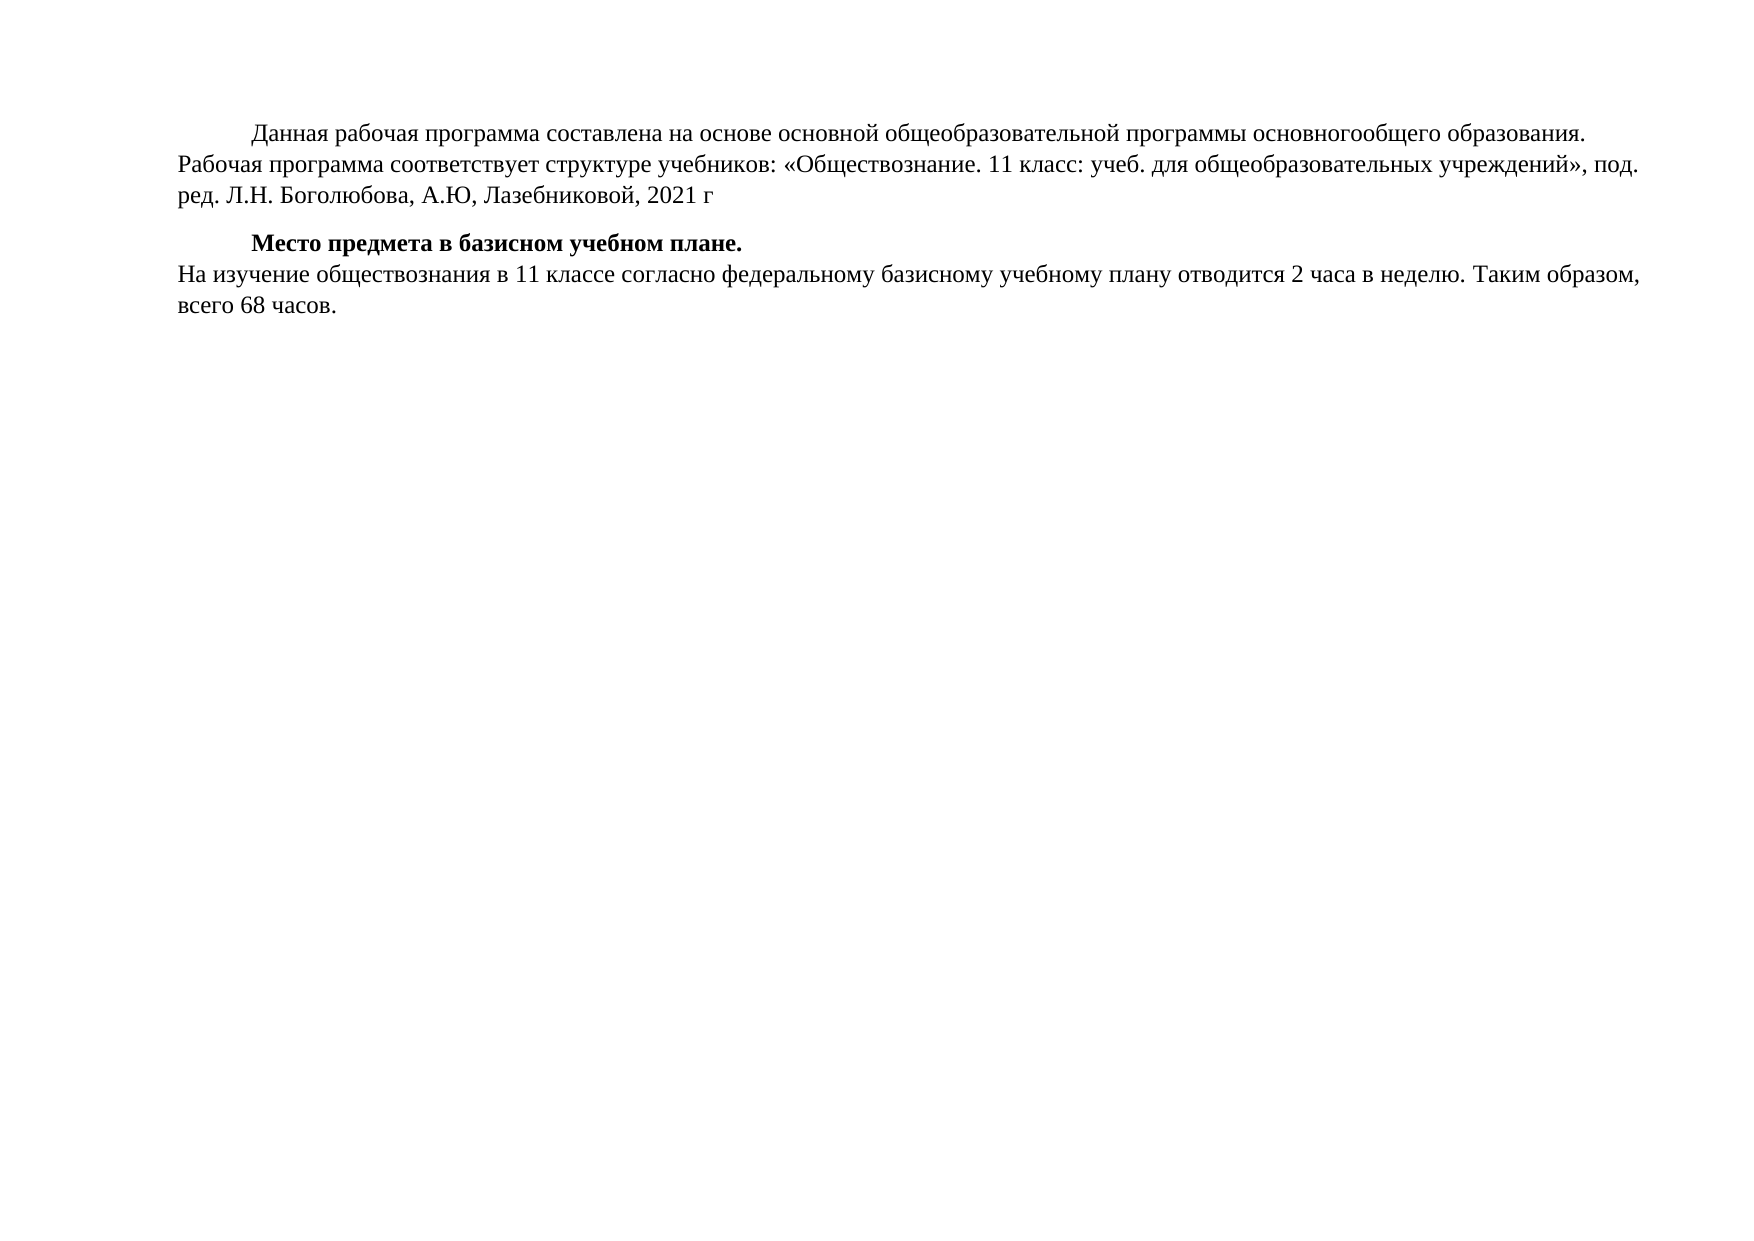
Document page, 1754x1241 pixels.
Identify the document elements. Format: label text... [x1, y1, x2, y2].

text Место предмета в базисном учебном плане. [177, 228, 1665, 257]
text Данная рабочая программа составлена на основе основной общеобразовательной программы основногообщего образования. Рабочая программа соответствует структуре учебников: «Обществознание. 11 класс: учеб. для общеобразовательных учреждений», под. ред. Л.Н. Боголюбова, А.Ю, Лазебниковой, 2021 г [177, 118, 1665, 209]
text На изучение обществознания в 11 классе согласно федеральному базисному учебному плану отводится 2 часа в неделю. Таким образом, всего 68 часов. [177, 259, 1665, 319]
